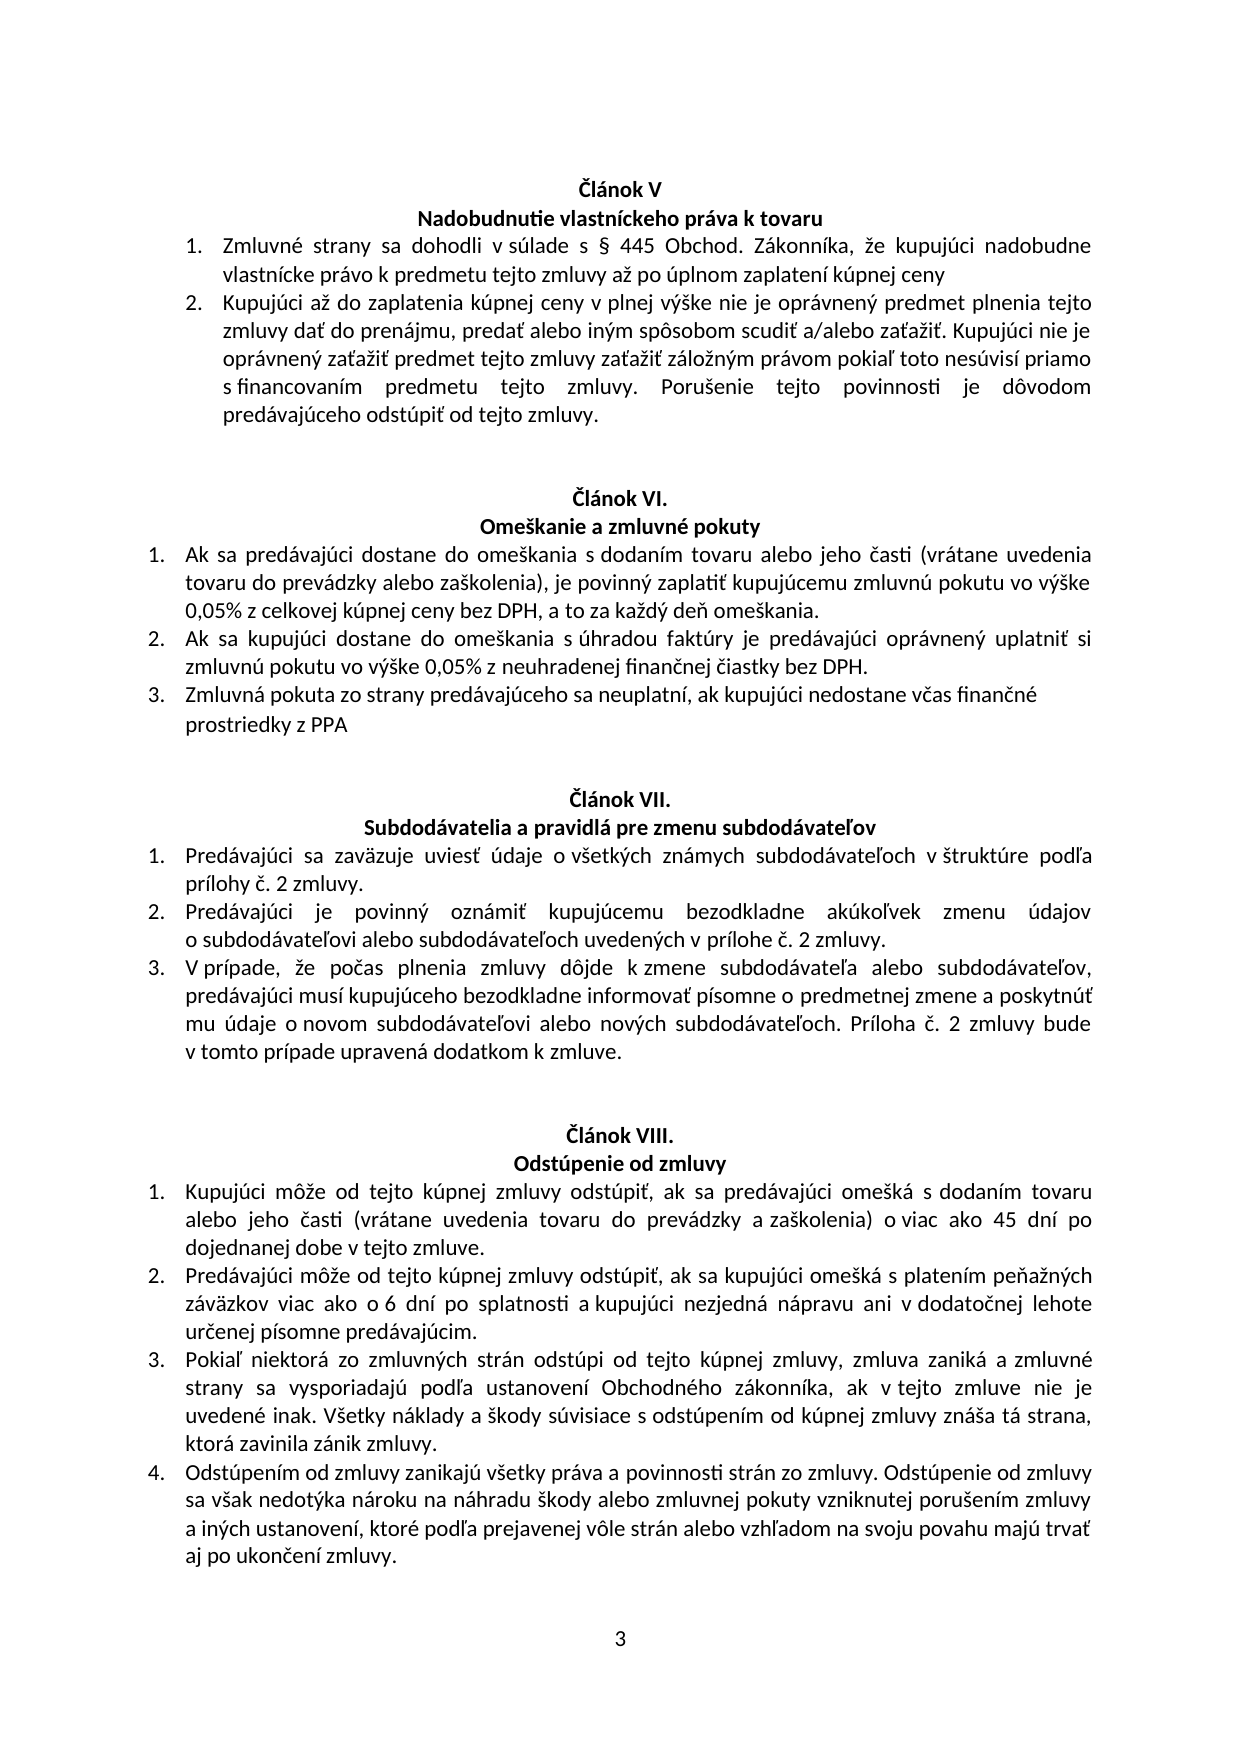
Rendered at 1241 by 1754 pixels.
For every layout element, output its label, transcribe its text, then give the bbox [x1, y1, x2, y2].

list Predávajúci sa zaväzuje uviesť údaje o všetkých známych subdodávateľoch v štruktúre podľa prílohy č. 2 zmluvy. [148, 841, 1093, 897]
list Zmluvná pokuta zo strany predávajúceho sa neuplatní, ak kupujúci nedostane včas finančné prostriedky z PPA [148, 680, 1093, 738]
text Článok VII. [148, 785, 1093, 813]
list Predávajúci môže od tejto kúpnej zmluvy odstúpiť, ak sa kupujúci omešká s platením peňažných záväzkov viac ako o 6 dní po splatnosti a kupujúci nezjedná nápravu ani v dodatočnej lehote určenej písomne predávajúcim. [148, 1261, 1093, 1346]
text Odstúpenie od zmluvy [148, 1149, 1093, 1177]
text Článok VI. [148, 484, 1093, 512]
text Článok V [148, 176, 1093, 204]
list Pokiaľ niektorá zo zmluvných strán odstúpi od tejto kúpnej zmluvy, zmluva zaniká a zmluvné strany sa vysporiadajú podľa ustanovení Obchodného zákonníka, ak v tejto zmluve nie je uvedené inak. Všetky náklady a škody súvisiace s odstúpením od kúpnej zmluvy znáša tá strana, ktorá zavinila zánik zmluvy. [148, 1346, 1093, 1458]
list Kupujúci až do zaplatenia kúpnej ceny v plnej výške nie je oprávnený predmet plnenia tejto zmluvy dať do prenájmu, predať alebo iným spôsobom scudiť a/alebo zaťažiť. Kupujúci nie je oprávnený zaťažiť predmet tejto zmluvy zaťažiť záložným právom pokiaľ toto nesúvisí priamo s financovaním predmetu tejto zmluvy. Porušenie tejto povinnosti je dôvodom predávajúceho odstúpiť od tejto zmluvy. [185, 288, 1093, 428]
list Odstúpením od zmluvy zanikajú všetky práva a povinnosti strán zo zmluvy. Odstúpenie od zmluvy sa však nedotýka nároku na náhradu škody alebo zmluvnej pokuty vzniknutej porušením zmluvy a iných ustanovení, ktoré podľa prejavenej vôle strán alebo vzhľadom na svoju povahu majú trvať aj po ukončení zmluvy. [148, 1458, 1093, 1570]
text Subdodávatelia a pravidlá pre zmenu subdodávateľov [148, 813, 1093, 841]
list Predávajúci je povinný oznámiť kupujúcemu bezodkladne akúkoľvek zmenu údajov o subdodávateľovi alebo subdodávateľoch uvedených v prílohe č. 2 zmluvy. [148, 897, 1093, 953]
list Ak sa kupujúci dostane do omeškania s úhradou faktúry je predávajúci oprávnený uplatniť si zmluvnú pokutu vo výške 0,05% z neuhradenej finančnej čiastky bez DPH. [148, 624, 1093, 680]
text Nadobudnutie vlastníckeho práva k tovaru [148, 204, 1093, 232]
list Kupujúci môže od tejto kúpnej zmluvy odstúpiť, ak sa predávajúci omešká s dodaním tovaru alebo jeho časti (vrátane uvedenia tovaru do prevádzky a zaškolenia) o viac ako 45 dní po dojednanej dobe v tejto zmluve. [148, 1177, 1093, 1261]
text Omeškanie a zmluvné pokuty [148, 512, 1093, 540]
list Zmluvné strany sa dohodli v súlade s § 445 Obchod. Zákonníka, že kupujúci nadobudne vlastnícke právo k predmetu tejto zmluvy až po úplnom zaplatení kúpnej ceny [185, 232, 1093, 288]
list V prípade, že počas plnenia zmluvy dôjde k zmene subdodávateľa alebo subdodávateľov, predávajúci musí kupujúceho bezodkladne informovať písomne o predmetnej zmene a poskytnúť mu údaje o novom subdodávateľovi alebo nových subdodávateľoch. Príloha č. 2 zmluvy bude v tomto prípade upravená dodatkom k zmluve. [148, 953, 1093, 1065]
list Ak sa predávajúci dostane do omeškania s dodaním tovaru alebo jeho časti (vrátane uvedenia tovaru do prevádzky alebo zaškolenia), je povinný zaplatiť kupujúcemu zmluvnú pokutu vo výške 0,05% z celkovej kúpnej ceny bez DPH, a to za každý deň omeškania. [148, 540, 1093, 624]
text Článok VIII. [148, 1121, 1093, 1149]
